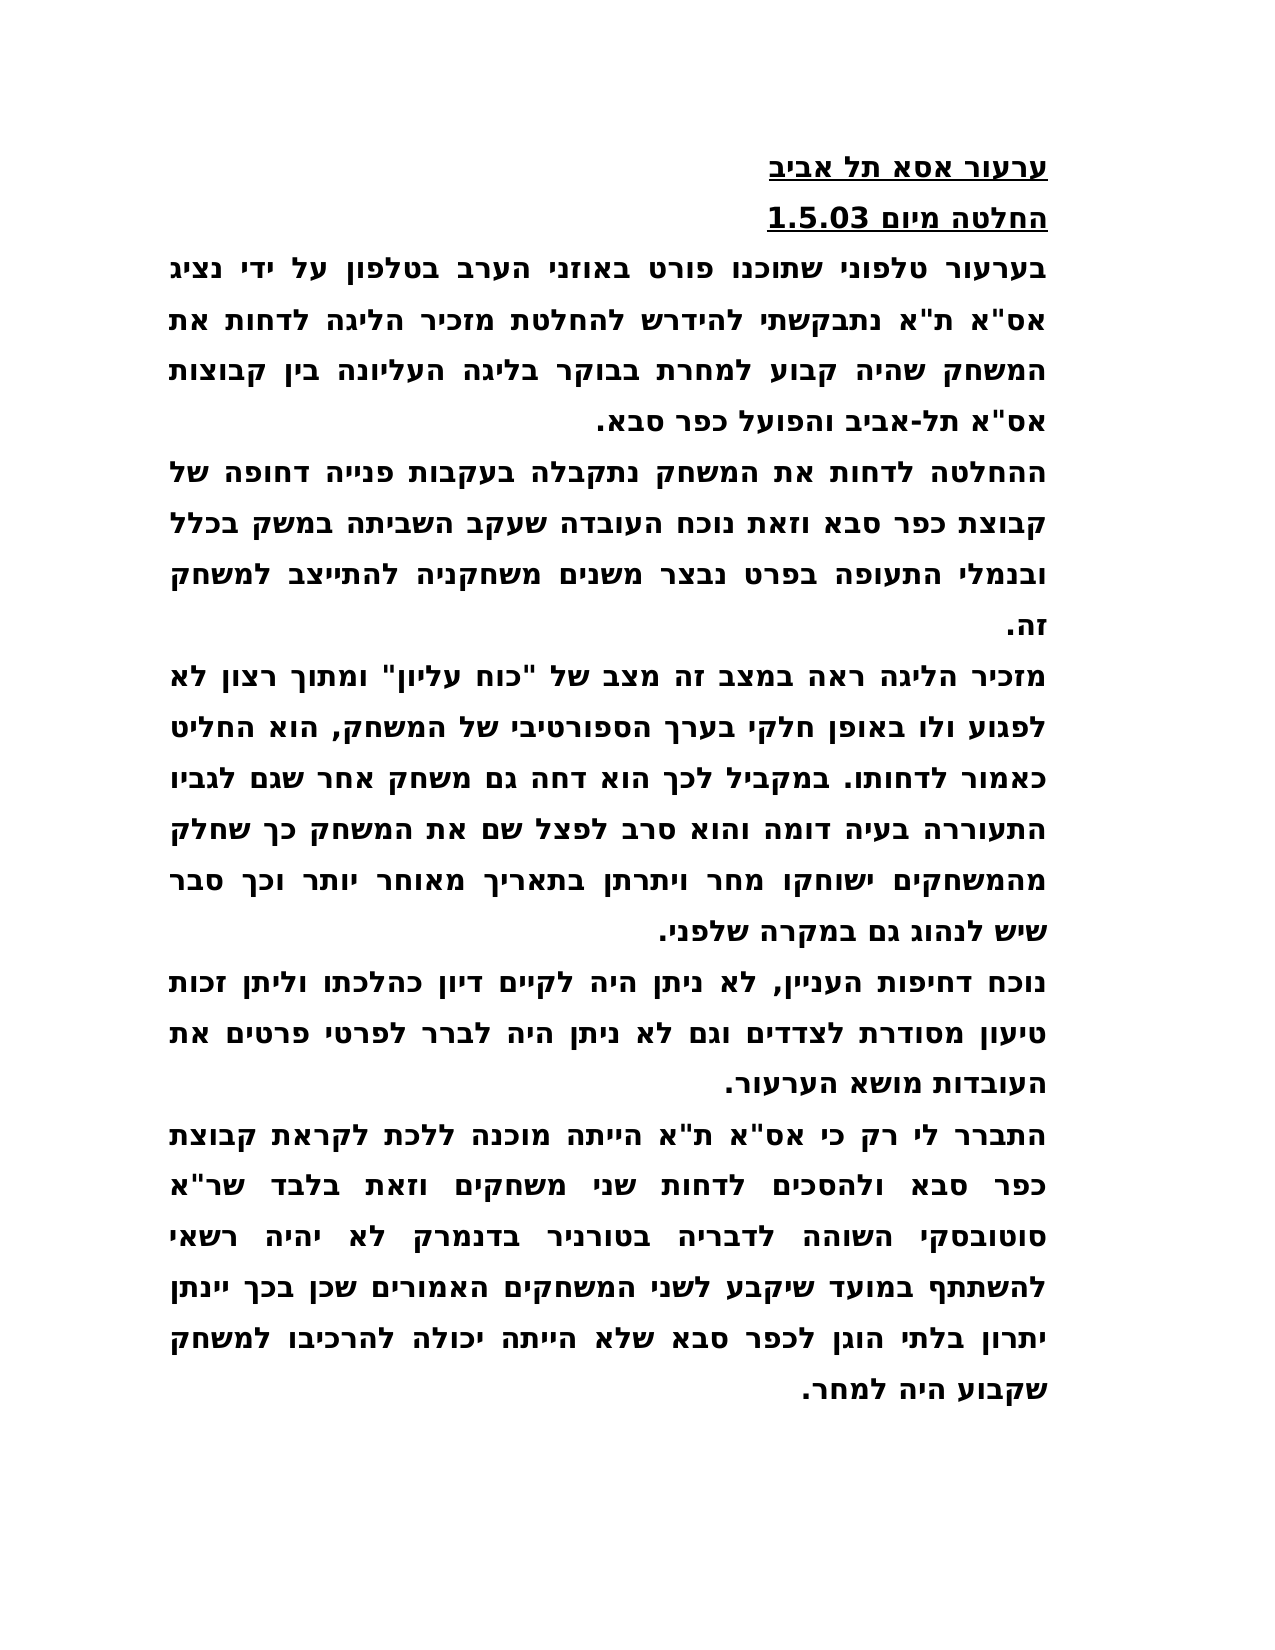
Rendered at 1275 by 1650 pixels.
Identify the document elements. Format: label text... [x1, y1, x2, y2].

text ההחלטה לדחות את המשחק נתקבלה בעקבות פנייה דחופה של קבוצת כפר סבא וזאת נוכח העובדה שעקב השביתה במשק בכלל ובנמלי התעופה בפרט נבצר משנים משחקניה להתייצב למשחק זה. [169, 456, 1048, 642]
text מזכיר הליגה ראה במצב זה מצב של "כוח עליון" ומתוך רצון לא לפגוע ולו באופן חלקי בערך הספורטיבי של המשחק, הוא החליט כאמור לדחותו. במקביל לכך הוא דחה גם משחק אחר שגם לגביו התעוררה בעיה דומה והוא סרב לפצל שם את המשחק כך שחלק מהמשחקים ישוחקו מחר ויתרתן בתאריך מאוחר יותר וכך סבר שיש לנהוג גם במקרה שלפני. [169, 659, 1048, 948]
text החלטה מיום 1.5.03 [169, 201, 1048, 235]
text ערעור אסא תל אביב [169, 150, 1048, 184]
text נוכח דחיפות העניין, לא ניתן היה לקיים דיון כהלכתו וליתן זכות טיעון מסודרת לצדדים וגם לא ניתן היה לברר לפרטי פרטים את העובדות מושא הערעור. [169, 965, 1048, 1101]
text בערעור טלפוני שתוכנו פורט באוזני הערב בטלפון על ידי נציג אס"א ת"א נתבקשתי להידרש להחלטת מזכיר הליגה לדחות את המשחק שהיה קבוע למחרת בבוקר בליגה העליונה בין קבוצות אס"א תל-אביב והפועל כפר סבא. [169, 252, 1048, 439]
text התברר לי רק כי אס"א ת"א הייתה מוכנה ללכת לקראת קבוצת כפר סבא ולהסכים לדחות שני משחקים וזאת בלבד שר"א סוטובסקי השוהה לדבריה בטורניר בדנמרק לא יהיה רשאי להשתתף במועד שיקבע לשני המשחקים האמורים שכן בכך יינתן יתרון בלתי הוגן לכפר סבא שלא הייתה יכולה להרכיבו למשחק שקבוע היה למחר. [169, 1118, 1048, 1406]
